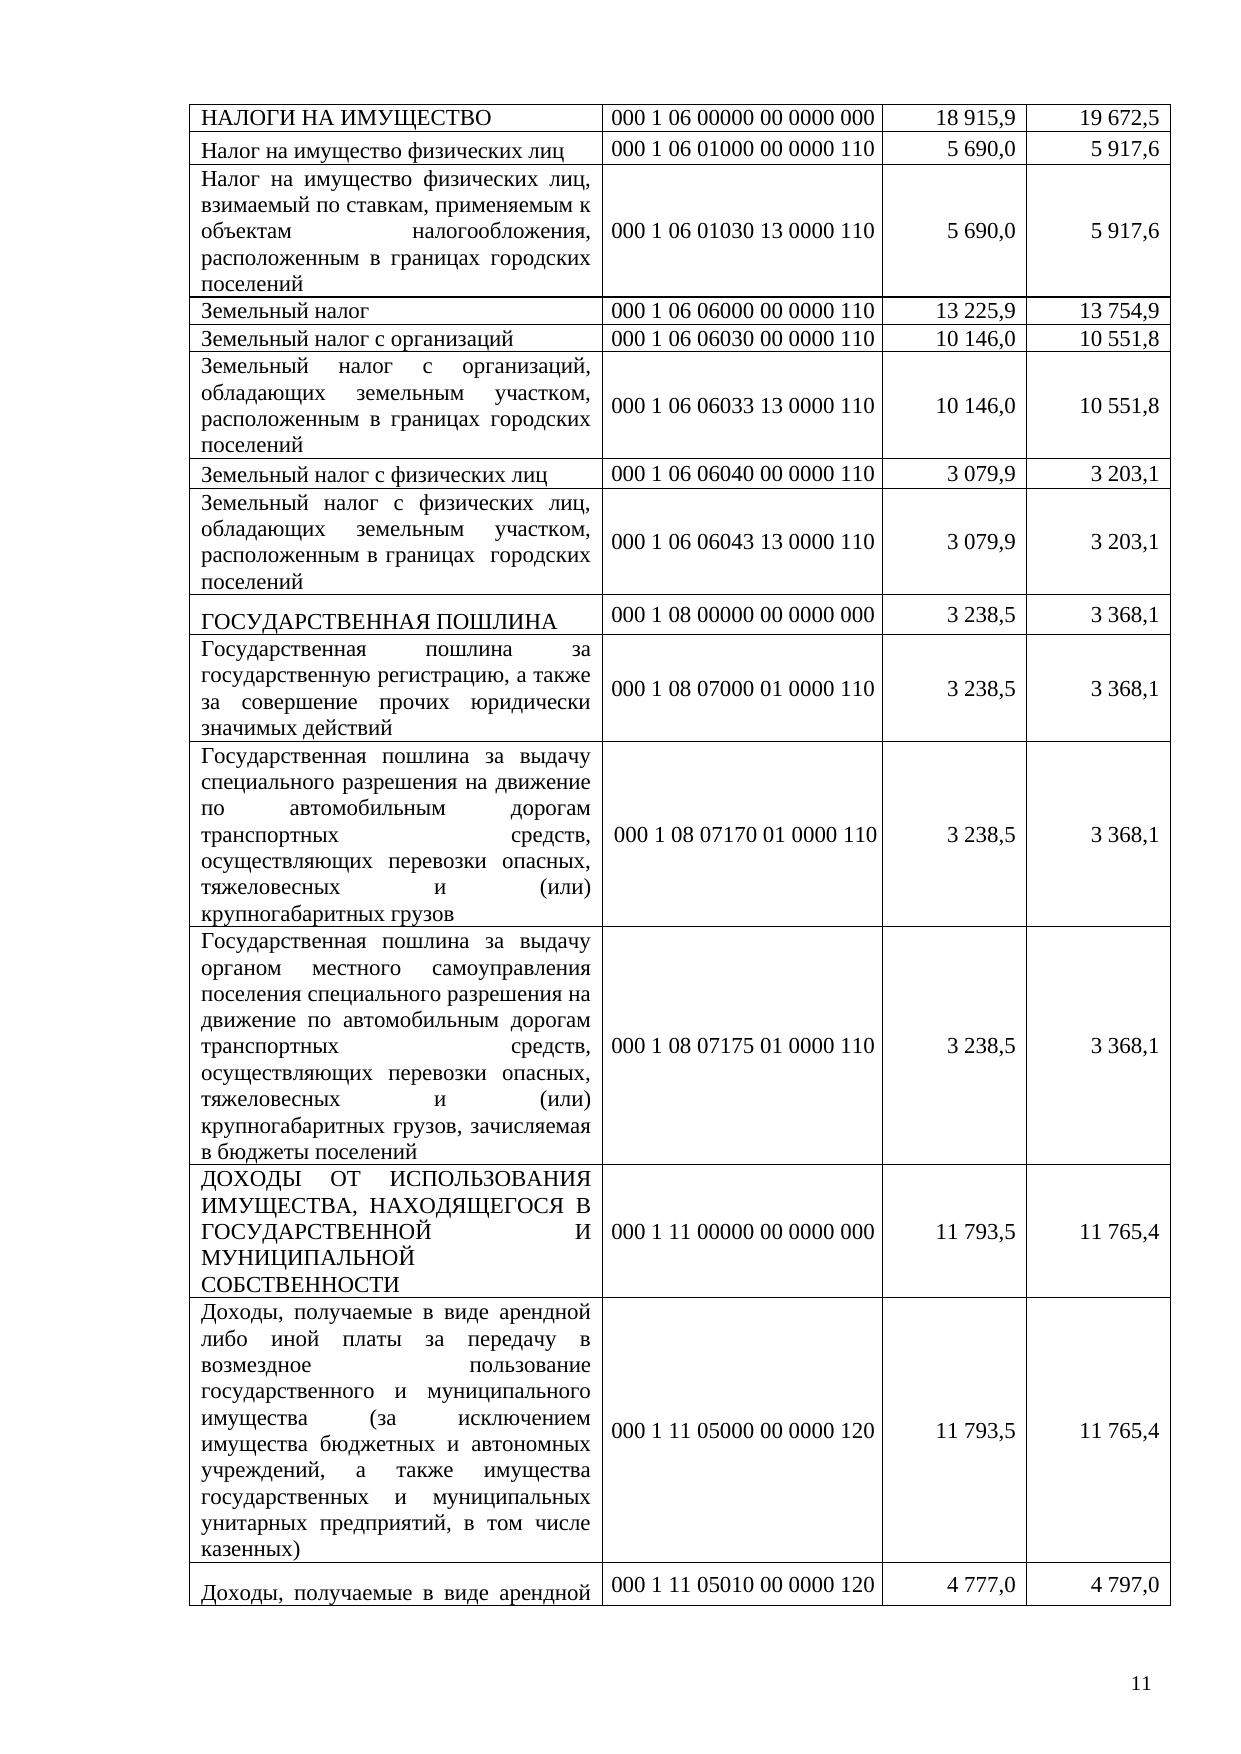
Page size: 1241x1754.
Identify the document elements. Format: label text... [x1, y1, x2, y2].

table_cell 10 551,8 [1027, 352, 1170, 458]
table_cell 5 917,6 [1027, 165, 1170, 296]
table_cell 4 797,0 [1027, 1563, 1170, 1605]
table_cell 000 1 11 00000 00 0000 000 [603, 1165, 882, 1297]
table_cell Земельный налог с физических лиц [190, 459, 602, 488]
table_cell 18 915,9 [883, 105, 1026, 131]
table_cell 19 672,5 [1027, 105, 1170, 131]
table_cell 13 754,9 [1027, 298, 1170, 324]
table_cell 000 1 08 07000 01 0000 110 [603, 635, 882, 741]
table_cell Земельный налог с организаций, обладающих земельным участком, расположенным в границах городских поселений [190, 352, 602, 458]
table_cell 10 551,8 [1027, 325, 1170, 351]
table_cell Доходы, получаемые в виде арендной либо иной платы за передачу в возмездное пользование государственного и муниципального имущества (за исключением имущества бюджетных и автономных учреждений, а также имущества государственных и муниципальных унитарных предприятий, в том числе казенных) [190, 1298, 602, 1562]
table_cell 000 1 06 01030 13 0000 110 [603, 165, 882, 296]
table_cell 000 1 08 07175 01 0000 110 [603, 927, 882, 1164]
table_cell 11 793,5 [883, 1165, 1026, 1297]
table_cell 000 1 11 05000 00 0000 120 [603, 1298, 882, 1562]
table_cell Земельный налог [190, 298, 602, 324]
table_cell Налог на имущество физических лиц, взимаемый по ставкам, применяемым к объектам налогообложения, расположенным в границах городских поселений [190, 165, 602, 296]
table_cell 5 690,0 [883, 165, 1026, 296]
table_cell Земельный налог с физических лиц, обладающих земельным участком, расположенным в границах городских поселений [190, 489, 602, 594]
table_cell 000 1 06 06033 13 0000 110 [603, 352, 882, 458]
table_cell ГОСУДАРСТВЕННАЯ ПОШЛИНА [190, 595, 602, 634]
table_cell 3 238,5 [883, 595, 1026, 634]
table_cell 000 1 06 06030 00 0000 110 [603, 325, 882, 351]
table_cell 000 1 06 01000 00 0000 110 [603, 132, 882, 164]
table_cell ДОХОДЫ ОТ ИСПОЛЬЗОВАНИЯ ИМУЩЕСТВА, НАХОДЯЩЕГОСЯ В ГОСУДАРСТВЕННОЙ И МУНИЦИПАЛЬНОЙ СОБСТВЕННОСТИ [190, 1165, 602, 1297]
table_cell 5 690,0 [883, 132, 1026, 164]
table_cell 5 917,6 [1027, 132, 1170, 164]
table_cell 000 1 08 07170 01 0000 110 [603, 742, 882, 926]
table_cell Налог на имущество физических лиц [190, 132, 602, 164]
table_cell 11 765,4 [1027, 1298, 1170, 1562]
table_cell 3 203,1 [1027, 489, 1170, 594]
table_cell 10 146,0 [883, 325, 1026, 351]
table_cell 3 238,5 [883, 927, 1026, 1164]
table_cell 11 765,4 [1027, 1165, 1170, 1297]
table_cell 3 368,1 [1027, 635, 1170, 741]
table_cell Государственная пошлина за выдачу специального разрешения на движение по автомобильным дорогам транспортных средств, осуществляющих перевозки опасных, тяжеловесных и (или) крупногабаритных грузов [190, 742, 602, 926]
table_cell 3 238,5 [883, 742, 1026, 926]
table_cell Государственная пошлина за государственную регистрацию, а также за совершение прочих юридически значимых действий [190, 635, 602, 741]
table_cell 13 225,9 [883, 298, 1026, 324]
table_cell Государственная пошлина за выдачу органом местного самоуправления поселения специального разрешения на движение по автомобильным дорогам транспортных средств, осуществляющих перевозки опасных, тяжеловесных и (или) крупногабаритных грузов, зачисляемая в бюджеты поселений [190, 927, 602, 1164]
table_cell 4 777,0 [883, 1563, 1026, 1605]
table_cell 3 368,1 [1027, 595, 1170, 634]
table_cell 3 079,9 [883, 459, 1026, 488]
table_cell 3 368,1 [1027, 742, 1170, 926]
table_cell 000 1 08 00000 00 0000 000 [603, 595, 882, 634]
table_cell 3 238,5 [883, 635, 1026, 741]
table_cell 3 079,9 [883, 489, 1026, 594]
table_cell 000 1 06 06000 00 0000 110 [603, 298, 882, 324]
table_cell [190, 1563, 602, 1605]
table_cell 10 146,0 [883, 352, 1026, 458]
table_cell Земельный налог с организаций [190, 325, 602, 351]
table_cell 3 368,1 [1027, 927, 1170, 1164]
table_cell 000 1 06 06040 00 0000 110 [603, 459, 882, 488]
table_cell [603, 1563, 882, 1605]
table_cell 3 203,1 [1027, 459, 1170, 488]
table_cell 11 793,5 [883, 1298, 1026, 1562]
table_cell НАЛОГИ НА ИМУЩЕСТВО [190, 105, 602, 131]
table_cell 000 1 06 00000 00 0000 000 [603, 105, 882, 131]
table_cell 000 1 06 06043 13 0000 110 [603, 489, 882, 594]
